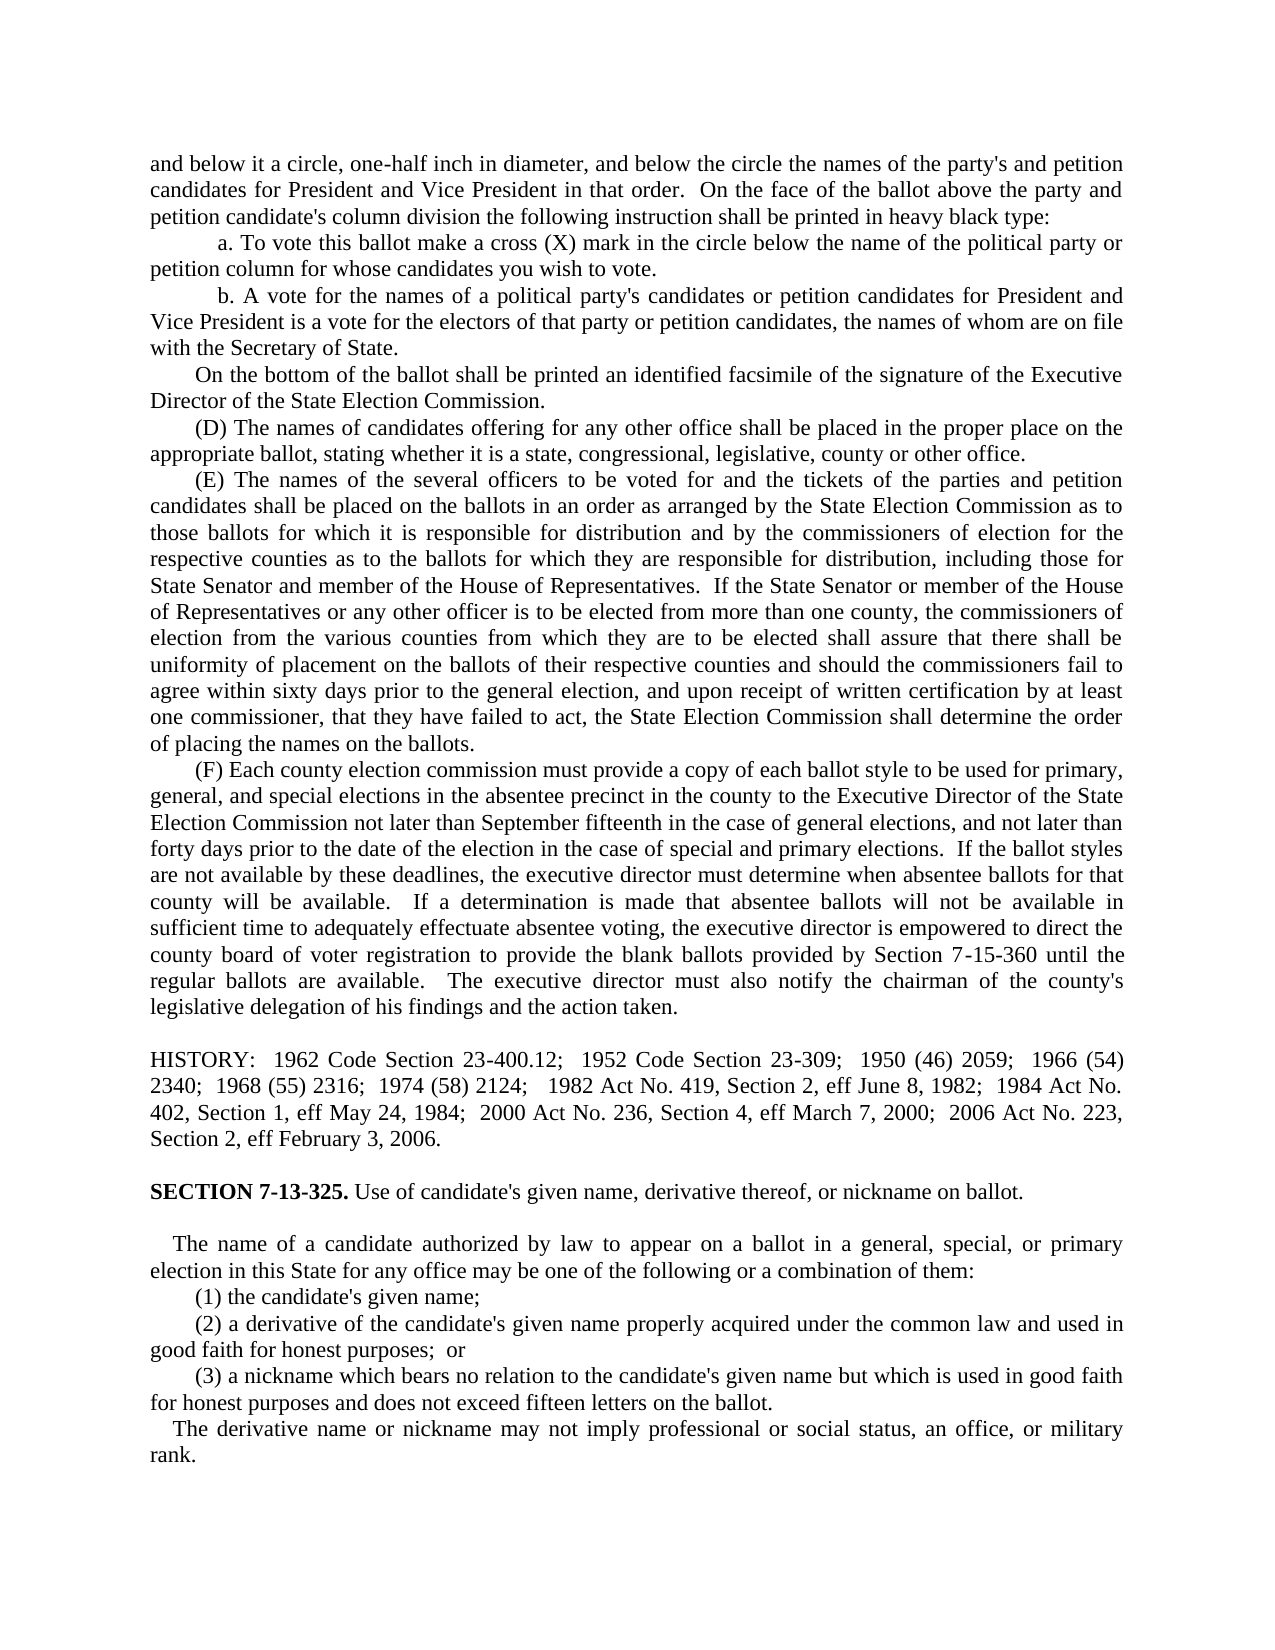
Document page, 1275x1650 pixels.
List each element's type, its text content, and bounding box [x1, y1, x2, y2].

text a. To vote this ballot make a cross (X) mark in the circle below the name of the political party or petition column for whose candidates you wish to vote. [150, 229, 1125, 282]
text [150, 150, 1125, 229]
text The name of a candidate authorized by law to appear on a ballot in a general, special, or primary election in this State for any office may be one of the following or a combination of them: [150, 1231, 1125, 1283]
text (1) the candidate's given name; [150, 1283, 1125, 1309]
text (F) Each county election commission must provide a copy of each ballot style to be used for primary, general, and special elections in the absentee precinct in the county to the Executive Director of the State Election Commission not later than September fifteenth in the case of general elections, and not later than forty days prior to the date of the election in the case of special and primary elections. If the ballot styles are not available by these deadlines, the executive director must determine when absentee ballots for that county will be available. If a determination is made that absentee ballots will not be available in sufficient time to adequately effectuate absentee voting, the executive director is empowered to direct the county board of voter registration to provide the blank ballots provided by Section 7-15-360 until the regular ballots are available. The executive director must also notify the chairman of the county's legislative delegation of his findings and the action taken. [150, 756, 1125, 1020]
text On the bottom of the ballot shall be printed an identified facsimile of the signature of the Executive Director of the State Election Commission. [150, 361, 1125, 413]
text (2) a derivative of the candidate's given name properly acquired under the common law and used in good faith for honest purposes; or [150, 1309, 1125, 1362]
text The derivative name or nickname may not imply professional or social status, an office, or military rank. [150, 1415, 1125, 1468]
text b. A vote for the names of a political party's candidates or petition candidates for President and Vice President is a vote for the electors of that party or petition candidates, the names of whom are on file with the Secretary of State. [150, 282, 1125, 361]
text (D) The names of candidates offering for any other office shall be placed in the proper place on the appropriate ballot, stating whether it is a state, congressional, legislative, county or other office. [150, 413, 1125, 466]
text HISTORY: 1962 Code Section 23-400.12; 1952 Code Section 23-309; 1950 (46) 2059; 1966 (54) 2340; 1968 (55) 2316; 1974 (58) 2124; 1982 Act No. 419, Section 2, eff June 8, 1982; 1984 Act No. 402, Section 1, eff May 24, 1984; 2000 Act No. 236, Section 4, eff March 7, 2000; 2006 Act No. 223, Section 2, eff February 3, 2006. [150, 1046, 1125, 1151]
text (E) The names of the several officers to be voted for and the tickets of the parties and petition candidates shall be placed on the ballots in an order as arranged by the State Election Commission as to those ballots for which it is responsible for distribution and by the commissioners of election for the respective counties as to the ballots for which they are responsible for distribution, including those for State Senator and member of the House of Representatives. If the State Senator or member of the House of Representatives or any other officer is to be elected from more than one county, the commissioners of election from the various counties from which they are to be elected shall assure that there shall be uniformity of placement on the ballots of their respective counties and should the commissioners fail to agree within sixty days prior to the general election, and upon receipt of written certification by at least one commissioner, that they have failed to act, the State Election Commission shall determine the order of placing the names on the ballots. [150, 466, 1125, 756]
text (3) a nickname which bears no relation to the candidate's given name but which is used in good faith for honest purposes and does not exceed fifteen letters on the ballot. [150, 1362, 1125, 1415]
text SECTION 7-13-325. Use of candidate's given name, derivative thereof, or nickname on ballot. [150, 1178, 1125, 1204]
